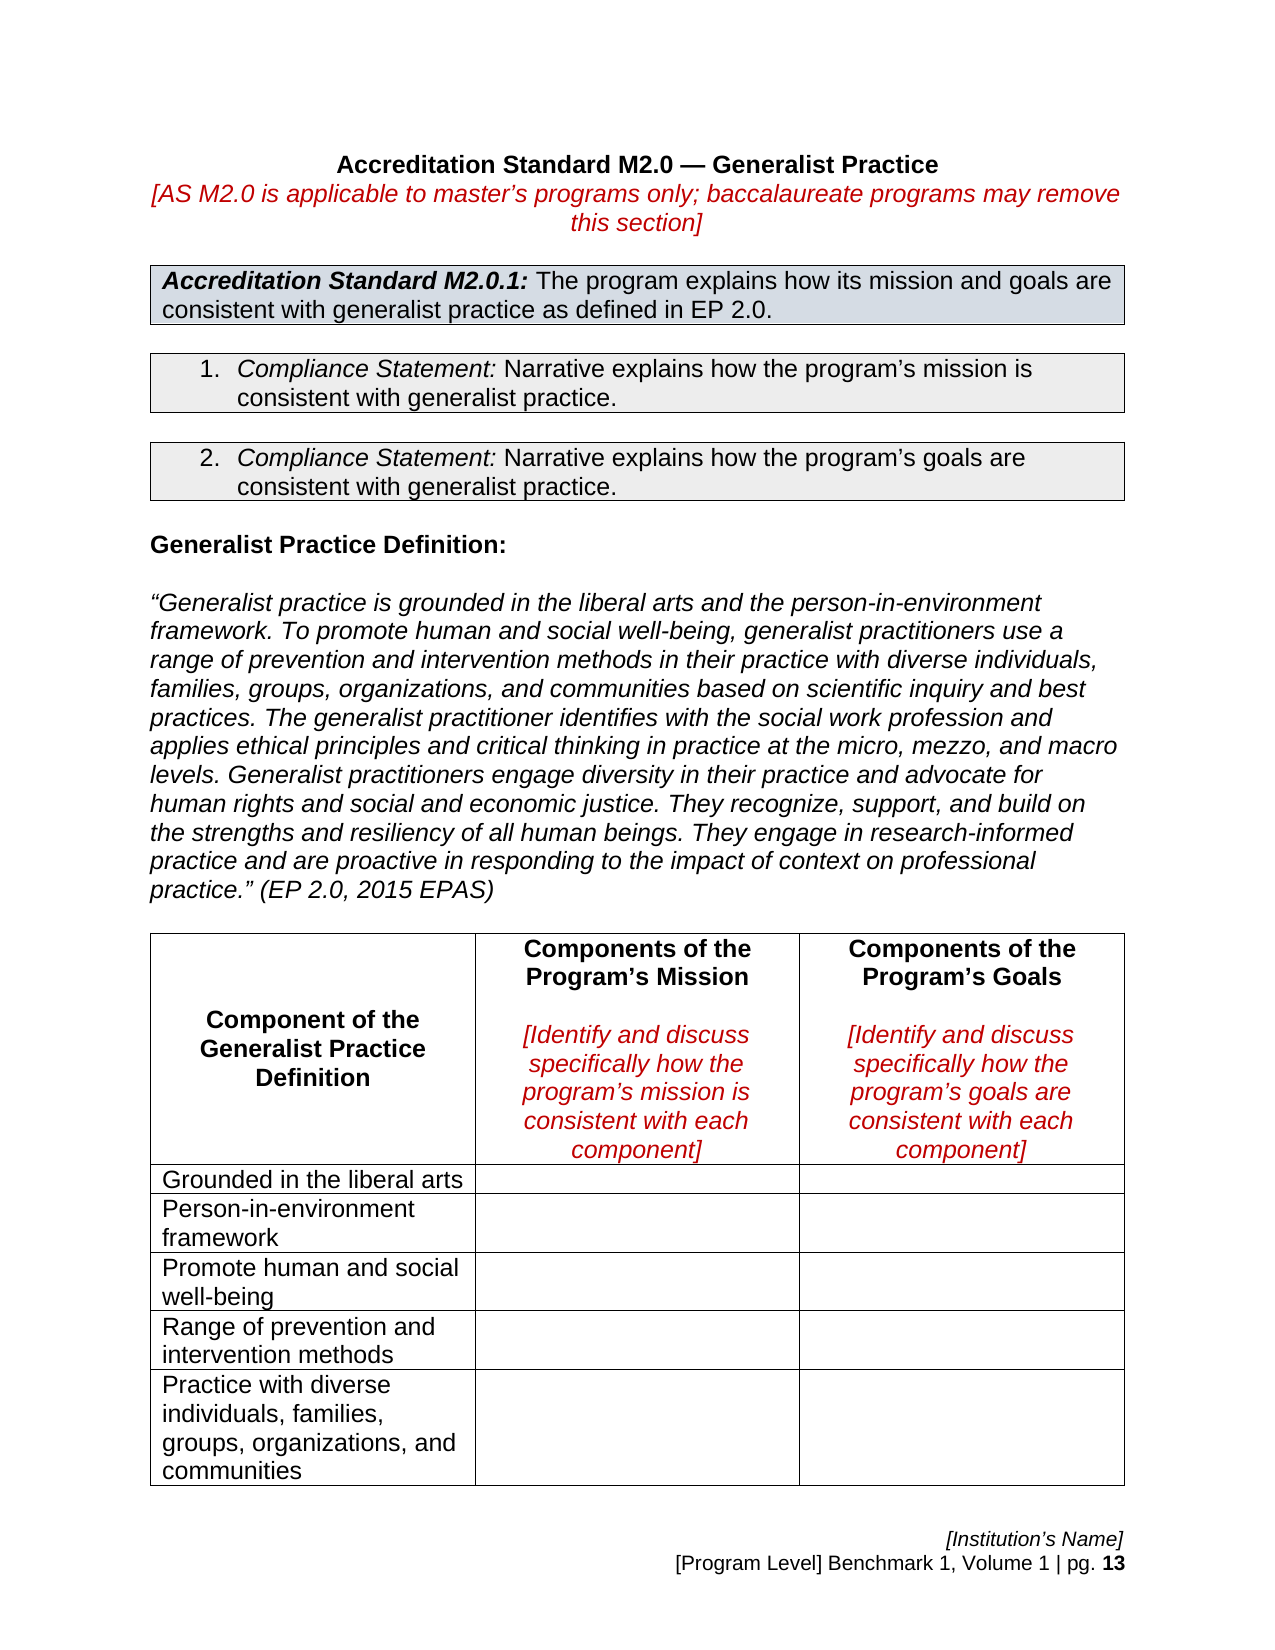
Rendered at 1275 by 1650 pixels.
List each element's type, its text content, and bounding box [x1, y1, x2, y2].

table_header Compliance Statement: Narrative explains how the program’s mission is consistent with generalist practice. [151, 354, 1124, 412]
table_header Compliance Statement: Narrative explains how the program’s goals are consistent with generalist practice. [151, 443, 1124, 500]
table_header Components of the Program’s Mission [Identify and discuss specifically how the program’s mission is consistent with each component] [476, 934, 799, 1163]
table_cell [476, 1253, 799, 1310]
table_header Components of the Program’s Goals [Identify and discuss specifically how the program’s goals are consistent with each component] [800, 934, 1124, 1163]
table_cell [476, 1194, 799, 1252]
table_header Accreditation Standard M2.0.1: The program explains how its mission and goals are consistent with generalist practice as defined in EP 2.0. [151, 266, 1124, 323]
table_cell [800, 1165, 1124, 1193]
table_cell Promote human and social well-being [151, 1253, 475, 1310]
table_cell Practice with diverse individuals, families, groups, organizations, and communities [151, 1370, 475, 1485]
table_cell Range of prevention and intervention methods [151, 1311, 475, 1369]
table_cell [476, 1165, 799, 1193]
table_cell [476, 1370, 799, 1485]
text Generalist Practice Definition: [150, 530, 1125, 559]
subtitle Accreditation Standard M2.0 — Generalist Practice [150, 150, 1125, 179]
table_header Component of the Generalist Practice Definition [151, 934, 475, 1163]
table_cell [800, 1253, 1124, 1310]
table_cell [800, 1370, 1124, 1485]
text “Generalist practice is grounded in the liberal arts and the person-in-environment framework. To promote human and social well-being, generalist practitioners use a range of prevention and intervention methods in their practice with diverse individuals, families, groups, organizations, and communities based on scientific inquiry and best practices. The generalist practitioner identifies with the social work profession and applies ethical principles and critical thinking in practice at the micro, mezzo, and macro levels. Generalist practitioners engage diversity in their practice and advocate for human rights and social and economic justice. They recognize, support, and build on the strengths and resiliency of all human beings. They engage in research-informed practice and are proactive in responding to the impact of context on professional practice.” (EP 2.0, 2015 EPAS) [150, 587, 1125, 904]
table_cell [476, 1311, 799, 1369]
table_cell [800, 1194, 1124, 1252]
table_cell Grounded in the liberal arts [151, 1165, 475, 1193]
table_cell [800, 1311, 1124, 1369]
table_cell Person-in-environment framework [151, 1194, 475, 1252]
text [AS M2.0 is applicable to master’s programs only; baccalaureate programs may remove this section] [150, 179, 1125, 236]
